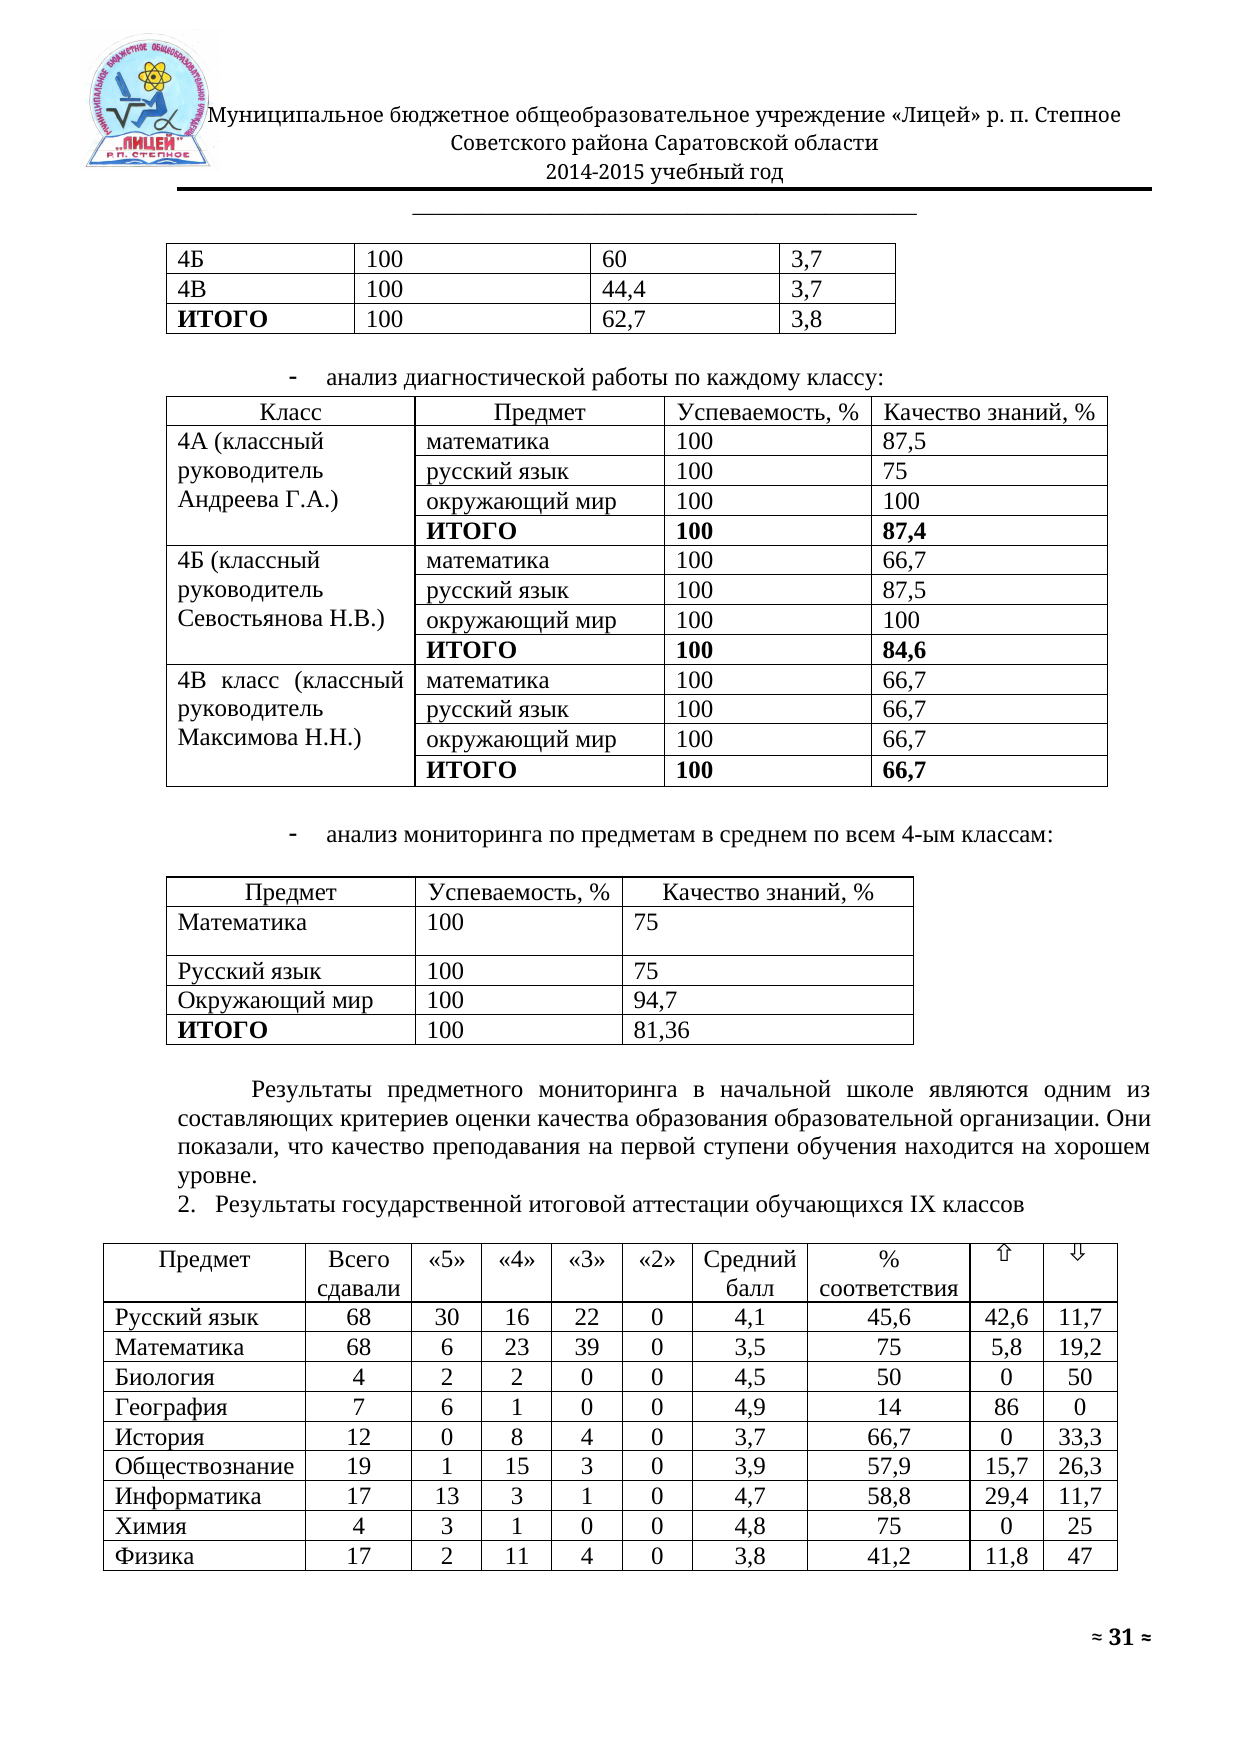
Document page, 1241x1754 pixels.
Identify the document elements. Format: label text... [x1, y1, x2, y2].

table_cell 100 [665, 546, 871, 574]
table_header [971, 1244, 1043, 1301]
table_cell 0 [623, 1362, 692, 1391]
table_cell 5,8 [971, 1332, 1043, 1361]
table_cell 87,4 [872, 516, 1107, 544]
table_cell 1 [552, 1481, 622, 1510]
table_cell 26,3 [1044, 1451, 1117, 1480]
table_cell 11,7 [1044, 1481, 1117, 1510]
table_cell 17 [306, 1481, 411, 1510]
table_cell 22 [552, 1303, 622, 1331]
table_cell 0 [623, 1422, 692, 1450]
table_cell окружающий мир [416, 486, 664, 515]
picture [79, 29, 221, 171]
table_cell 100 [416, 907, 622, 955]
table_cell 15,7 [971, 1451, 1043, 1480]
table_cell 4,8 [693, 1511, 807, 1540]
table_cell 66,7 [808, 1422, 969, 1450]
table_cell 45,6 [808, 1303, 969, 1331]
table_cell Химия [104, 1511, 305, 1540]
table_header Всего сдавали [306, 1244, 411, 1301]
table_cell 66,7 [872, 665, 1107, 693]
table_cell 0 [623, 1392, 692, 1421]
table_cell 84,6 [872, 635, 1107, 664]
table_cell География [104, 1392, 305, 1421]
table_cell 6 [412, 1332, 481, 1361]
table_cell 3,7 [780, 244, 895, 273]
table_cell 2 [412, 1362, 481, 1391]
table_cell 0 [552, 1392, 622, 1421]
table_cell 86 [971, 1392, 1043, 1421]
table_cell 41,2 [808, 1541, 969, 1569]
table_cell ИТОГО [167, 1015, 415, 1044]
table_cell 4Б [167, 244, 354, 273]
table_header Успеваемость, % [665, 397, 871, 425]
table_cell 3,8 [693, 1541, 807, 1569]
table_cell 3,9 [693, 1451, 807, 1480]
table_cell 50 [808, 1362, 969, 1391]
table_header Предмет [167, 878, 415, 906]
table_cell 100 [416, 956, 622, 984]
table_cell 100 [665, 756, 871, 786]
table_cell 100 [665, 724, 871, 754]
table_cell Биология [104, 1362, 305, 1391]
table_cell 0 [623, 1332, 692, 1361]
table_cell 1 [482, 1392, 551, 1421]
table_cell 100 [665, 605, 871, 634]
table_cell 94,7 [623, 986, 913, 1014]
table_cell Математика [167, 907, 415, 955]
table_cell 33,3 [1044, 1422, 1117, 1450]
table_cell Физика [104, 1541, 305, 1569]
table_cell 42,6 [971, 1303, 1043, 1331]
table_cell 3,7 [693, 1422, 807, 1450]
table_cell 66,7 [872, 724, 1107, 754]
table_header Класс [167, 397, 414, 425]
table_cell 8 [482, 1422, 551, 1450]
list Результаты государственной итоговой аттестации обучающихся IX классов [177, 1189, 1152, 1218]
table_cell Информатика [104, 1481, 305, 1510]
table_cell 4 [306, 1511, 411, 1540]
table_cell 68 [306, 1303, 411, 1331]
table_cell 29,4 [971, 1481, 1043, 1510]
table_cell 23 [482, 1332, 551, 1361]
table_cell окружающий мир [416, 605, 664, 634]
table_cell 11 [482, 1541, 551, 1569]
table_cell ИТОГО [167, 304, 354, 333]
table_cell математика [416, 665, 664, 693]
table_cell 19,2 [1044, 1332, 1117, 1361]
table_cell 66,7 [872, 546, 1107, 574]
table_cell математика [416, 426, 664, 455]
table_cell 47 [1044, 1541, 1117, 1569]
table_cell 14 [808, 1392, 969, 1421]
table_cell 100 [665, 486, 871, 515]
table_cell 3,8 [780, 304, 895, 333]
table_cell 13 [412, 1481, 481, 1510]
table_cell 3 [412, 1511, 481, 1540]
table_cell 75 [623, 956, 913, 984]
table_cell Русский язык [104, 1303, 305, 1331]
table_cell 0 [971, 1362, 1043, 1391]
table_cell 100 [665, 426, 871, 455]
table_cell 4Б (классный руководитель Севостьянова Н.В.) [167, 546, 414, 664]
table_cell 75 [808, 1511, 969, 1540]
table_cell окружающий мир [416, 724, 664, 754]
table_cell 30 [412, 1303, 481, 1331]
list анализ диагностической работы по каждому классу: [288, 362, 1152, 391]
table_cell 7 [306, 1392, 411, 1421]
table_cell 100 [416, 1015, 622, 1044]
table_cell 0 [552, 1362, 622, 1391]
table_cell 4,1 [693, 1303, 807, 1331]
table_cell Русский язык [167, 956, 415, 984]
list анализ мониторинга по предметам в среднем по всем 4-ым классам: [288, 819, 1152, 848]
table_cell 0 [623, 1451, 692, 1480]
table_cell 60 [591, 244, 779, 273]
table_cell 4,7 [693, 1481, 807, 1510]
table_cell 100 [872, 605, 1107, 634]
table_cell 66,7 [872, 756, 1107, 786]
table_cell 39 [552, 1332, 622, 1361]
table_cell русский язык [416, 575, 664, 604]
table_cell 0 [971, 1511, 1043, 1540]
table_header «2» [623, 1244, 692, 1301]
table_cell 0 [623, 1303, 692, 1331]
table_cell 19 [306, 1451, 411, 1480]
table_cell Математика [104, 1332, 305, 1361]
table_cell 50 [1044, 1362, 1117, 1391]
table_cell 66,7 [872, 695, 1107, 723]
table_cell 75 [872, 456, 1107, 485]
table_cell 3,5 [693, 1332, 807, 1361]
table_cell русский язык [416, 695, 664, 723]
table_cell 100 [355, 244, 590, 273]
table_cell математика [416, 546, 664, 574]
table_cell 6 [412, 1392, 481, 1421]
table_cell 0 [1044, 1392, 1117, 1421]
table_cell 100 [872, 486, 1107, 515]
table_header Успеваемость, % [416, 878, 622, 906]
table_cell 87,5 [872, 575, 1107, 604]
table_header «3» [552, 1244, 622, 1301]
table_cell 75 [623, 907, 913, 955]
table_cell 100 [416, 986, 622, 1014]
table_cell 68 [306, 1332, 411, 1361]
table_header «5» [412, 1244, 481, 1301]
table_cell 4 [552, 1541, 622, 1569]
table_cell ИТОГО [416, 516, 664, 544]
table_cell 4В класс (классный руководитель Максимова Н.Н.) [167, 665, 414, 786]
table_header % соответствия [808, 1244, 969, 1301]
table_header Предмет [416, 397, 664, 425]
table_cell 3,7 [780, 274, 895, 303]
table_cell 57,9 [808, 1451, 969, 1480]
table_cell 12 [306, 1422, 411, 1450]
table_cell 2 [412, 1541, 481, 1569]
table_header Качество знаний, % [872, 397, 1107, 425]
table_cell 0 [412, 1422, 481, 1450]
table_header «4» [482, 1244, 551, 1301]
table_cell 17 [306, 1541, 411, 1569]
table_cell 0 [623, 1541, 692, 1569]
table_cell 4А (классный руководитель Андреева Г.А.) [167, 426, 414, 544]
table_cell 2 [482, 1362, 551, 1391]
table_cell 4В [167, 274, 354, 303]
table_cell 11,7 [1044, 1303, 1117, 1331]
table_cell 100 [665, 575, 871, 604]
table_cell 100 [665, 665, 871, 693]
table_cell 16 [482, 1303, 551, 1331]
table_cell 44,4 [591, 274, 779, 303]
table_cell 3 [482, 1481, 551, 1510]
text Результаты предметного мониторинга в начальной школе являются одним из составляющих критериев оценки качества образования образовательной организации. Они показали, что качество преподавания на первой ступени обучения находится на хорошем уровне. [177, 1074, 1152, 1189]
table_header [1044, 1244, 1117, 1301]
table_cell Обществознание [104, 1451, 305, 1480]
table_cell 100 [665, 635, 871, 664]
table_cell 81,36 [623, 1015, 913, 1044]
table_cell 0 [623, 1511, 692, 1540]
table_cell 100 [355, 304, 590, 333]
table_cell 100 [665, 695, 871, 723]
table_cell 100 [665, 456, 871, 485]
table_cell 0 [552, 1511, 622, 1540]
table_cell 75 [808, 1332, 969, 1361]
table_cell 0 [623, 1481, 692, 1510]
table_cell ИТОГО [416, 756, 664, 786]
table_cell Окружающий мир [167, 986, 415, 1014]
table_cell 100 [355, 274, 590, 303]
table_cell 3 [552, 1451, 622, 1480]
table_cell ИТОГО [416, 635, 664, 664]
table_cell 11,8 [971, 1541, 1043, 1569]
table_cell 15 [482, 1451, 551, 1480]
table_cell 4 [306, 1362, 411, 1391]
table_header Качество знаний, % [623, 878, 913, 906]
table_cell 0 [971, 1422, 1043, 1450]
table_cell 25 [1044, 1511, 1117, 1540]
table_cell История [104, 1422, 305, 1450]
table_header Предмет [104, 1244, 305, 1301]
table_cell 1 [412, 1451, 481, 1480]
table_cell 4,9 [693, 1392, 807, 1421]
table_cell 100 [665, 516, 871, 544]
table_cell 58,8 [808, 1481, 969, 1510]
table_cell 4,5 [693, 1362, 807, 1391]
table_cell 87,5 [872, 426, 1107, 455]
table_cell 62,7 [591, 304, 779, 333]
table_cell 4 [552, 1422, 622, 1450]
table_cell 1 [482, 1511, 551, 1540]
table_header Средний балл [693, 1244, 807, 1301]
table_cell русский язык [416, 456, 664, 485]
